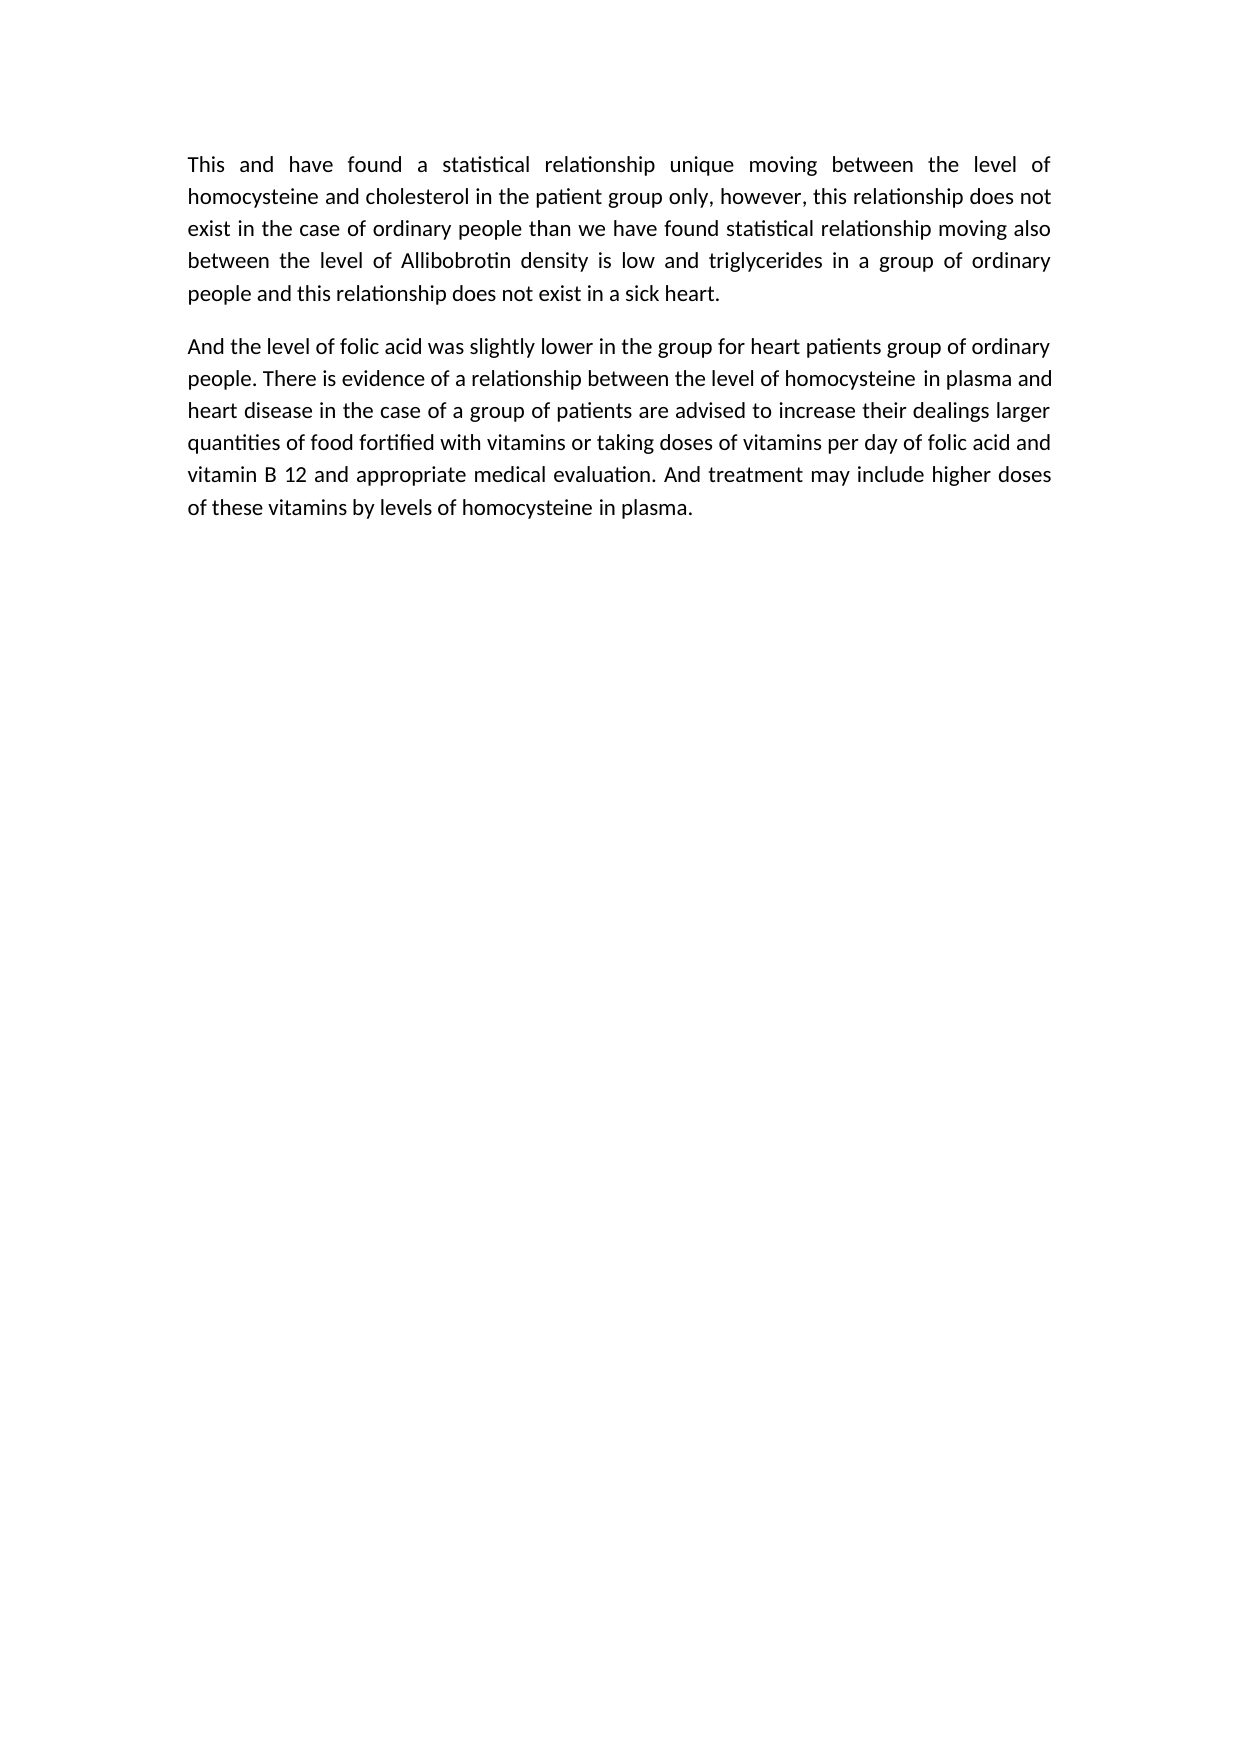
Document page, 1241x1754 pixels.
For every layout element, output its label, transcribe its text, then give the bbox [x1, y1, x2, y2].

text And the level of folic acid was slightly lower in the group for heart patients group of ordinary people. There is evidence of a relationship between the level of homocysteine ​​in plasma and heart disease in the case of a group of patients are advised to increase their dealings larger quantities of food fortified with vitamins or taking doses of vitamins per day of folic acid and vitamin B 12 and appropriate medical evaluation. And treatment may include higher doses of these vitamins by levels of homocysteine ​​in plasma. [187, 332, 1053, 521]
text This and have found a statistical relationship unique moving between the level of homocysteine ​​and cholesterol in the patient group only, however, this relationship does not exist in the case of ordinary people than we have found statistical relationship moving also between the level of Allibobrotin density is low and triglycerides in a group of ordinary people and this relationship does not exist in a sick heart. [187, 150, 1053, 307]
